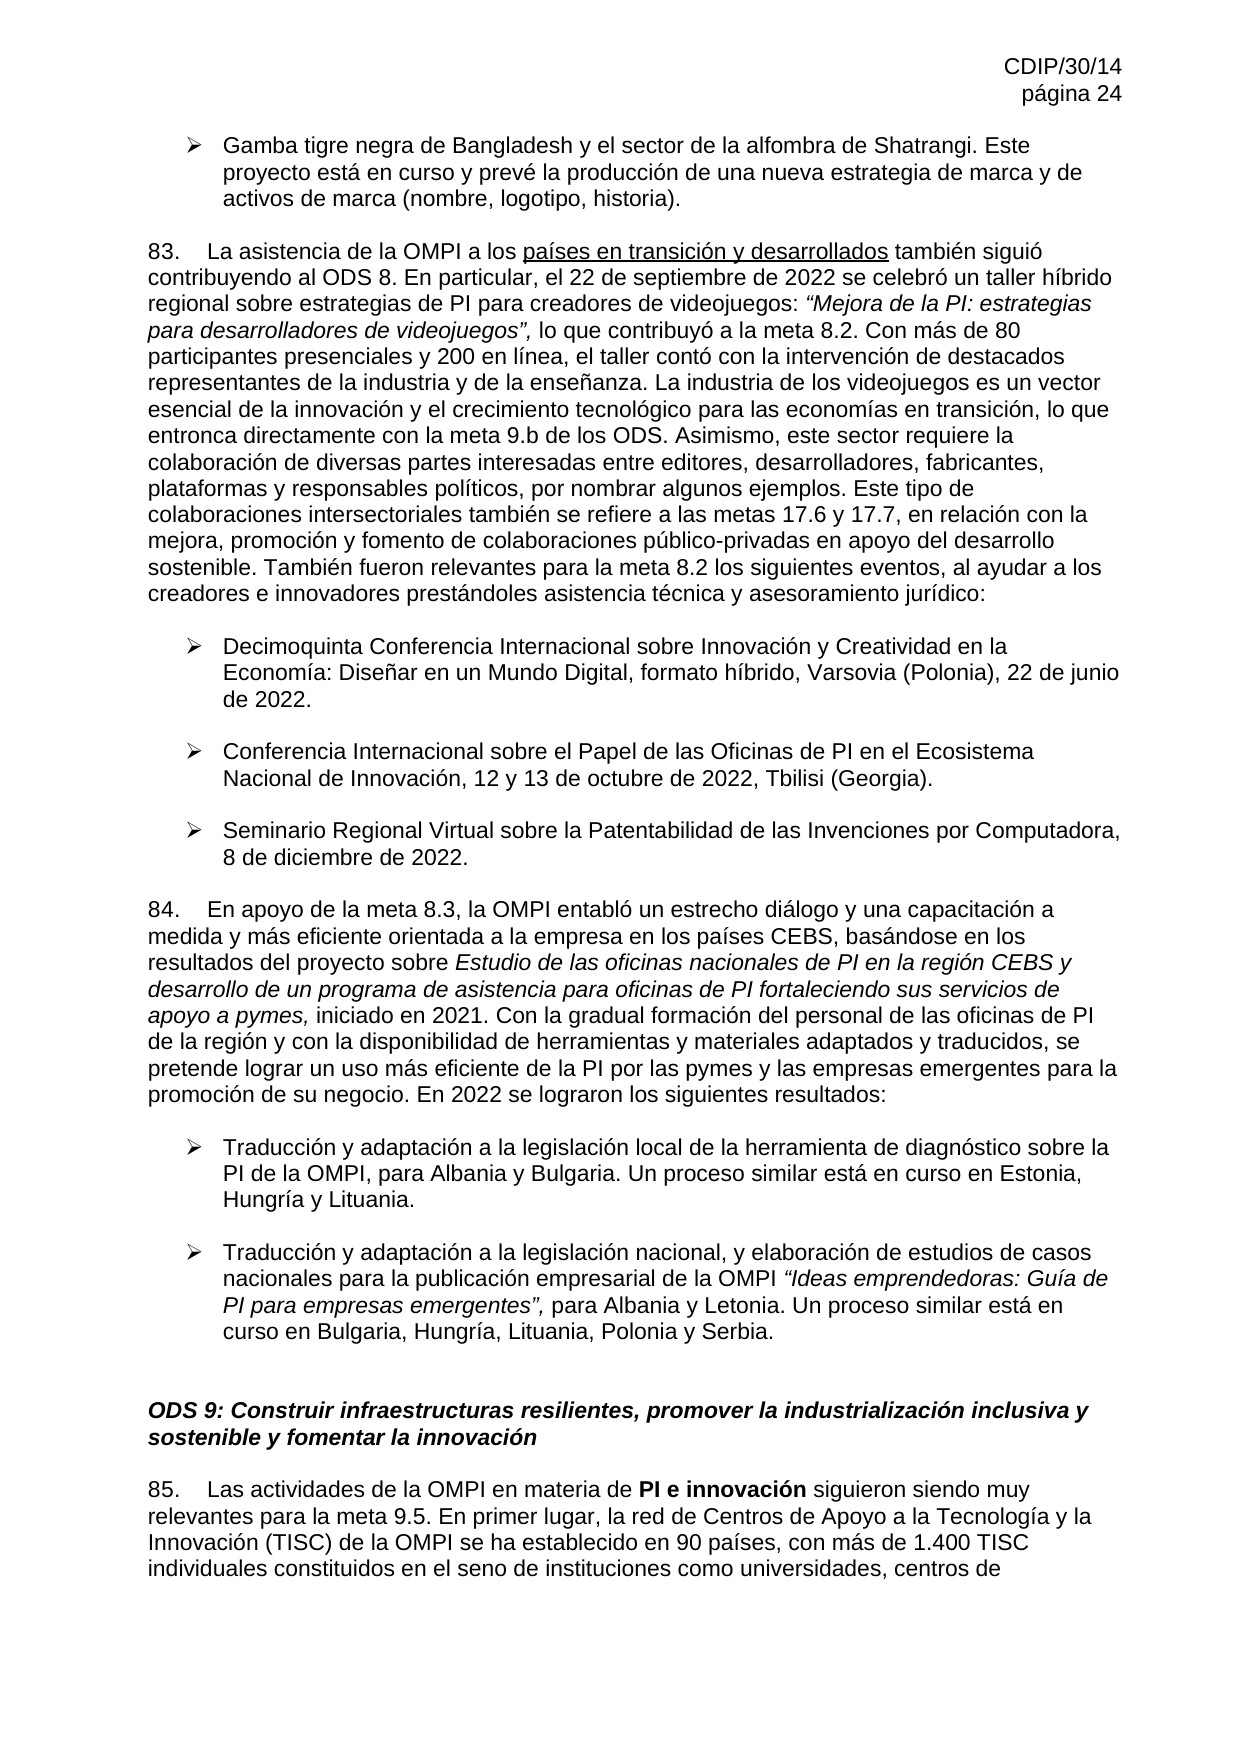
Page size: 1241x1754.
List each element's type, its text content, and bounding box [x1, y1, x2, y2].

list Decimoquinta Conferencia Internacional sobre Innovación y Creatividad en la Economía: Diseñar en un Mundo Digital, formato híbrido, Varsovia (Polonia), 22 de junio de 2022. [185, 633, 1122, 712]
list La asistencia de la OMPI a los países en transición y desarrollados también siguió contribuyendo al ODS 8. En particular, el 22 de septiembre de 2022 se celebró un taller híbrido regional sobre estrategias de PI para creadores de videojuegos: “Mejora de la PI: estrategias para desarrolladores de videojuegos”, lo que contribuyó a la meta 8.2. Con más de 80 participantes presenciales y 200 en línea, el taller contó con la intervención de destacados representantes de la industria y de la enseñanza. La industria de los videojuegos es un vector esencial de la innovación y el crecimiento tecnológico para las economías en transición, lo que entronca directamente con la meta 9.b de los ODS. Asimismo, este sector requiere la colaboración de diversas partes interesadas entre editores, desarrolladores, fabricantes, plataformas y responsables políticos, por nombrar algunos ejemplos. Este tipo de colaboraciones intersectoriales también se refiere a las metas 17.6 y 17.7, en relación con la mejora, promoción y fomento de colaboraciones público-privadas en apoyo del desarrollo sostenible. También fueron relevantes para la meta 8.2 los siguientes eventos, al ayudar a los creadores e innovadores prestándoles asistencia técnica y asesoramiento jurídico: [148, 238, 1122, 607]
list Seminario Regional Virtual sobre la Patentabilidad de las Invenciones por Computadora, 8 de diciembre de 2022. [185, 817, 1122, 870]
list Traducción y adaptación a la legislación nacional, y elaboración de estudios de casos nacionales para la publicación empresarial de la OMPI “Ideas emprendedoras: Guía de PI para empresas emergentes”, para Albania y Letonia. Un proceso similar está en curso en Bulgaria, Hungría, Lituania, Polonia y Serbia. [185, 1239, 1122, 1344]
list ODS 9: Construir infraestructuras resilientes, promover la industrialización inclusiva y sostenible y fomentar la innovación [148, 1397, 1122, 1450]
list Conferencia Internacional sobre el Papel de las Oficinas de PI en el Ecosistema Nacional de Innovación, 12 y 13 de octubre de 2022, Tbilisi (Georgia). [185, 738, 1122, 791]
list Traducción y adaptación a la legislación local de la herramienta de diagnóstico sobre la PI de la OMPI, para Albania y Bulgaria. Un proceso similar está en curso en Estonia, Hungría y Lituania. [185, 1134, 1122, 1213]
list Gamba tigre negra de Bangladesh y el sector de la alfombra de Shatrangi. Este proyecto está en curso y prevé la producción de una nueva estrategia de marca y de activos de marca (nombre, logotipo, historia). [185, 132, 1122, 211]
list En apoyo de la meta 8.3, la OMPI entabló un estrecho diálogo y una capacitación a medida y más eficiente orientada a la empresa en los países CEBS, basándose en los resultados del proyecto sobre Estudio de las oficinas nacionales de PI en la región CEBS y desarrollo de un programa de asistencia para oficinas de PI fortaleciendo sus servicios de apoyo a pymes, iniciado en 2021. Con la gradual formación del personal de las oficinas de PI de la región y con la disponibilidad de herramientas y materiales adaptados y traducidos, se pretende lograr un uso más eficiente de la PI por las pymes y las empresas emergentes para la promoción de su negocio. En 2022 se lograron los siguientes resultados: [148, 896, 1122, 1107]
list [148, 1476, 1122, 1582]
